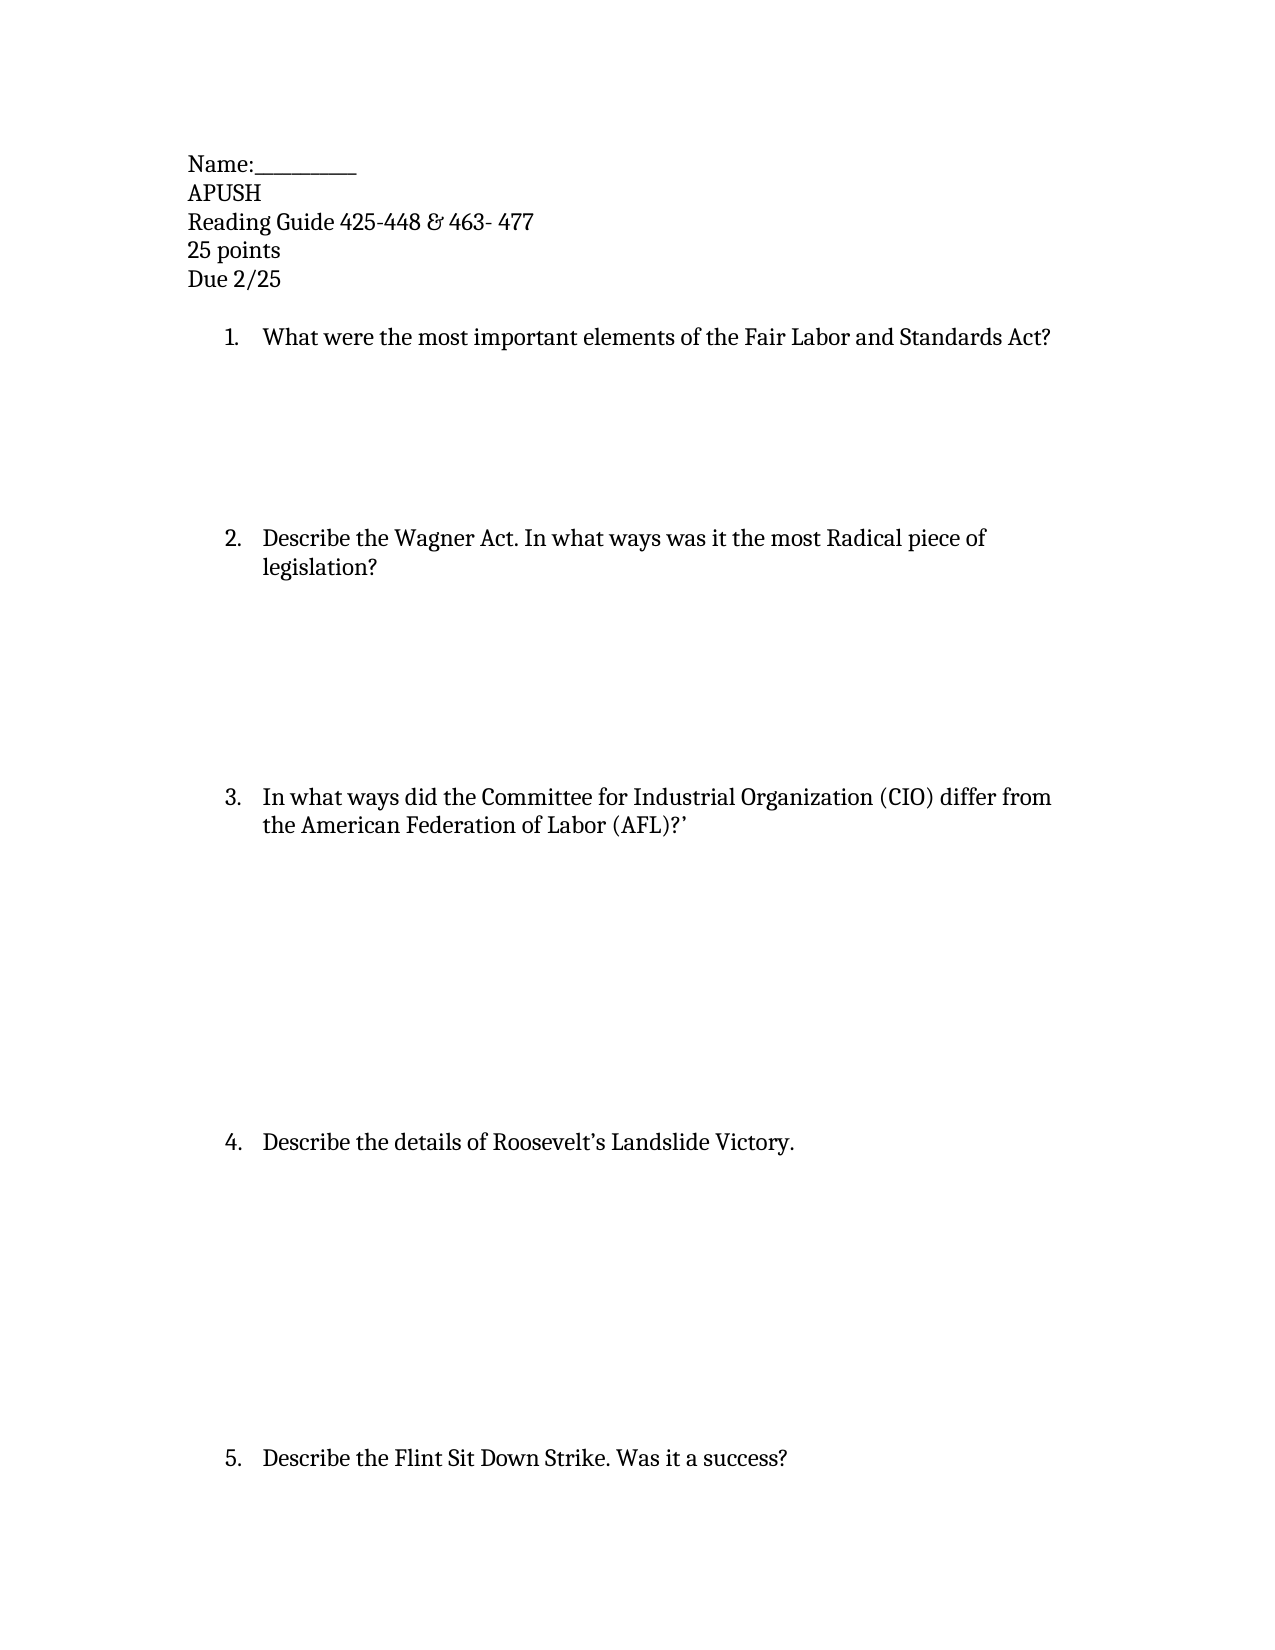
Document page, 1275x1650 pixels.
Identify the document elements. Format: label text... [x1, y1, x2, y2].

list Describe the Wagner Act. In what ways was it the most Radical piece of legislation? [225, 524, 1087, 581]
text Name:___________ [187, 150, 1087, 179]
text Due 2/25 [187, 265, 1087, 294]
list Describe the Flint Sit Down Strike. Was it a success? [225, 1444, 1087, 1472]
list In what ways did the Committee for Industrial Organization (CIO) differ from the American Federation of Labor (AFL)?’ [225, 782, 1087, 840]
text 25 points [187, 236, 1087, 265]
list What were the most important elements of the Fair Labor and Standards Act? [225, 322, 1087, 351]
text Reading Guide 425-448 & 463- 477 [187, 207, 1087, 236]
list Describe the details of Roosevelt’s Landslide Victory. [225, 1127, 1087, 1156]
text APUSH [187, 179, 1087, 207]
